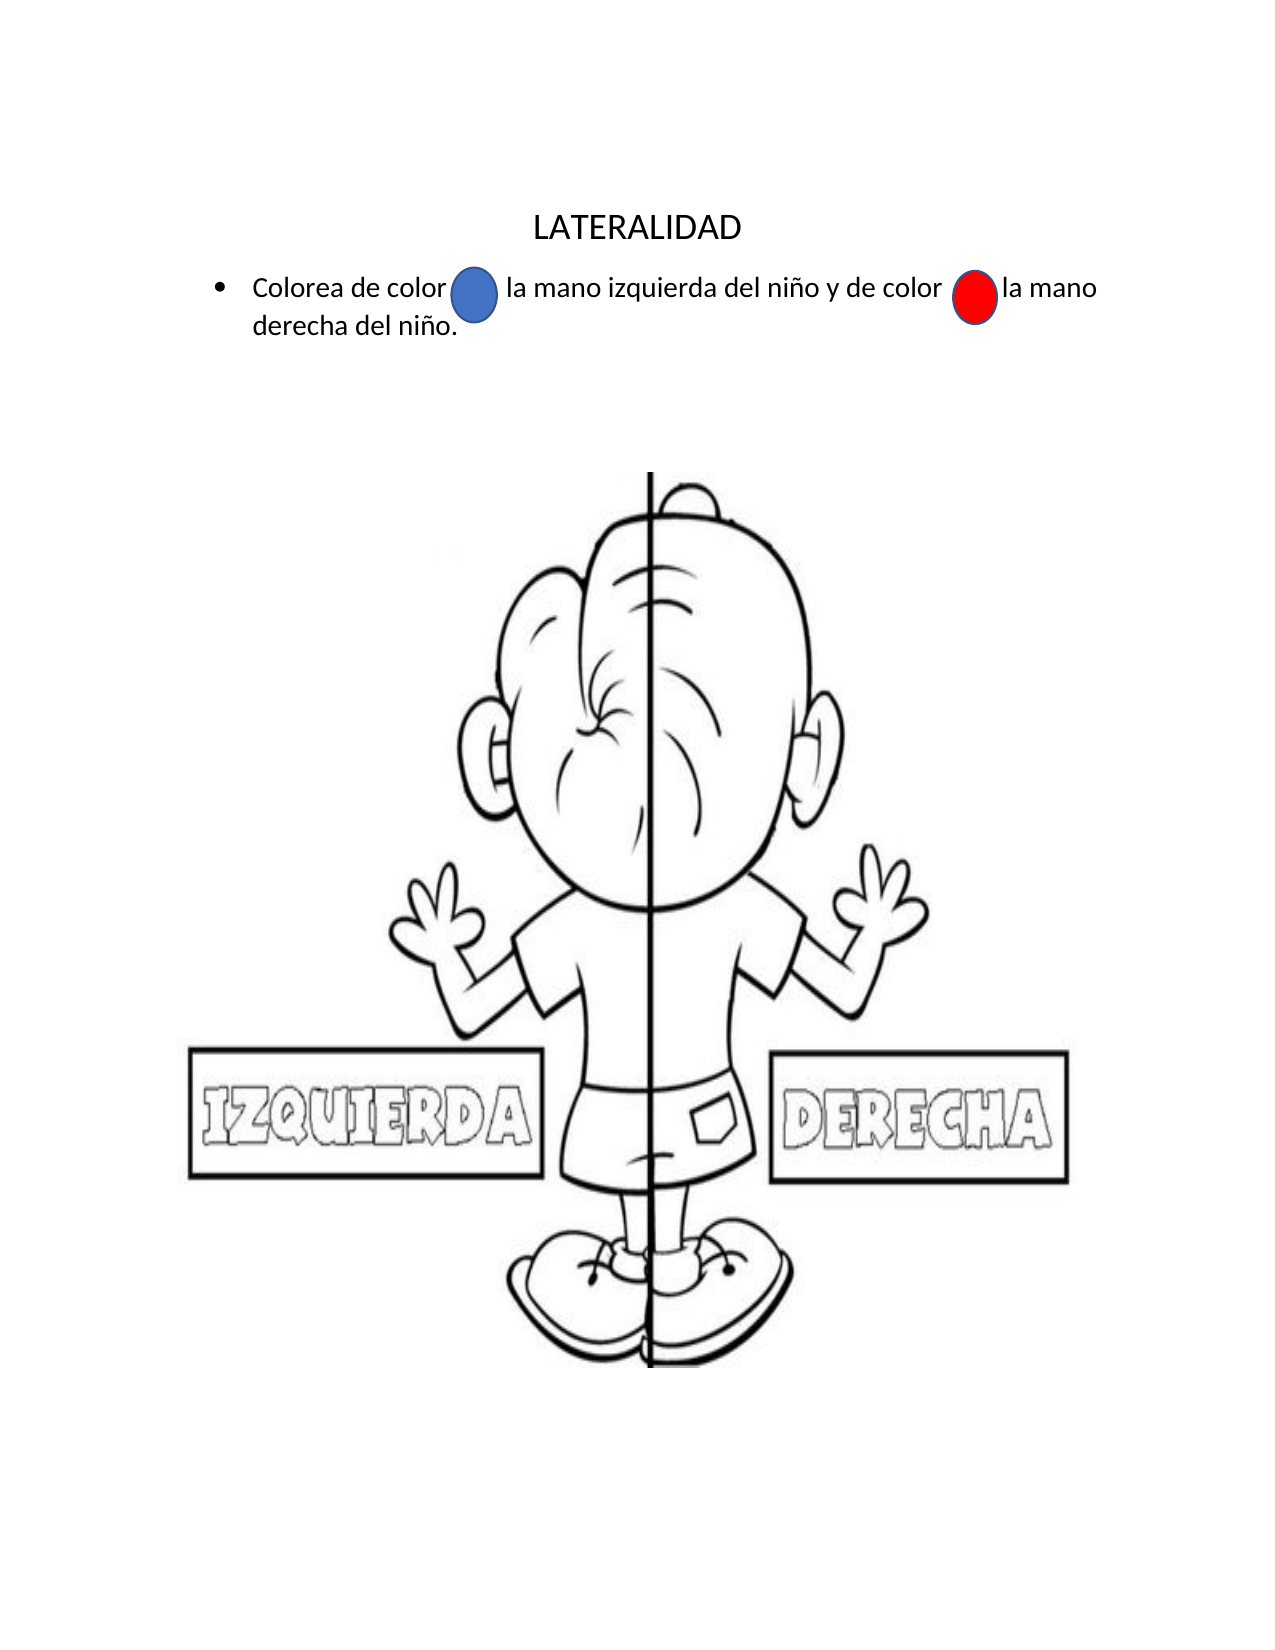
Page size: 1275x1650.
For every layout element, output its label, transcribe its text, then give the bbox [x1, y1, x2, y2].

list Colorea de color la mano izquierda del niño y de color la mano derecha del niño. [215, 269, 1098, 343]
text LATERALIDAD [177, 203, 1098, 249]
picture [177, 472, 1079, 1368]
